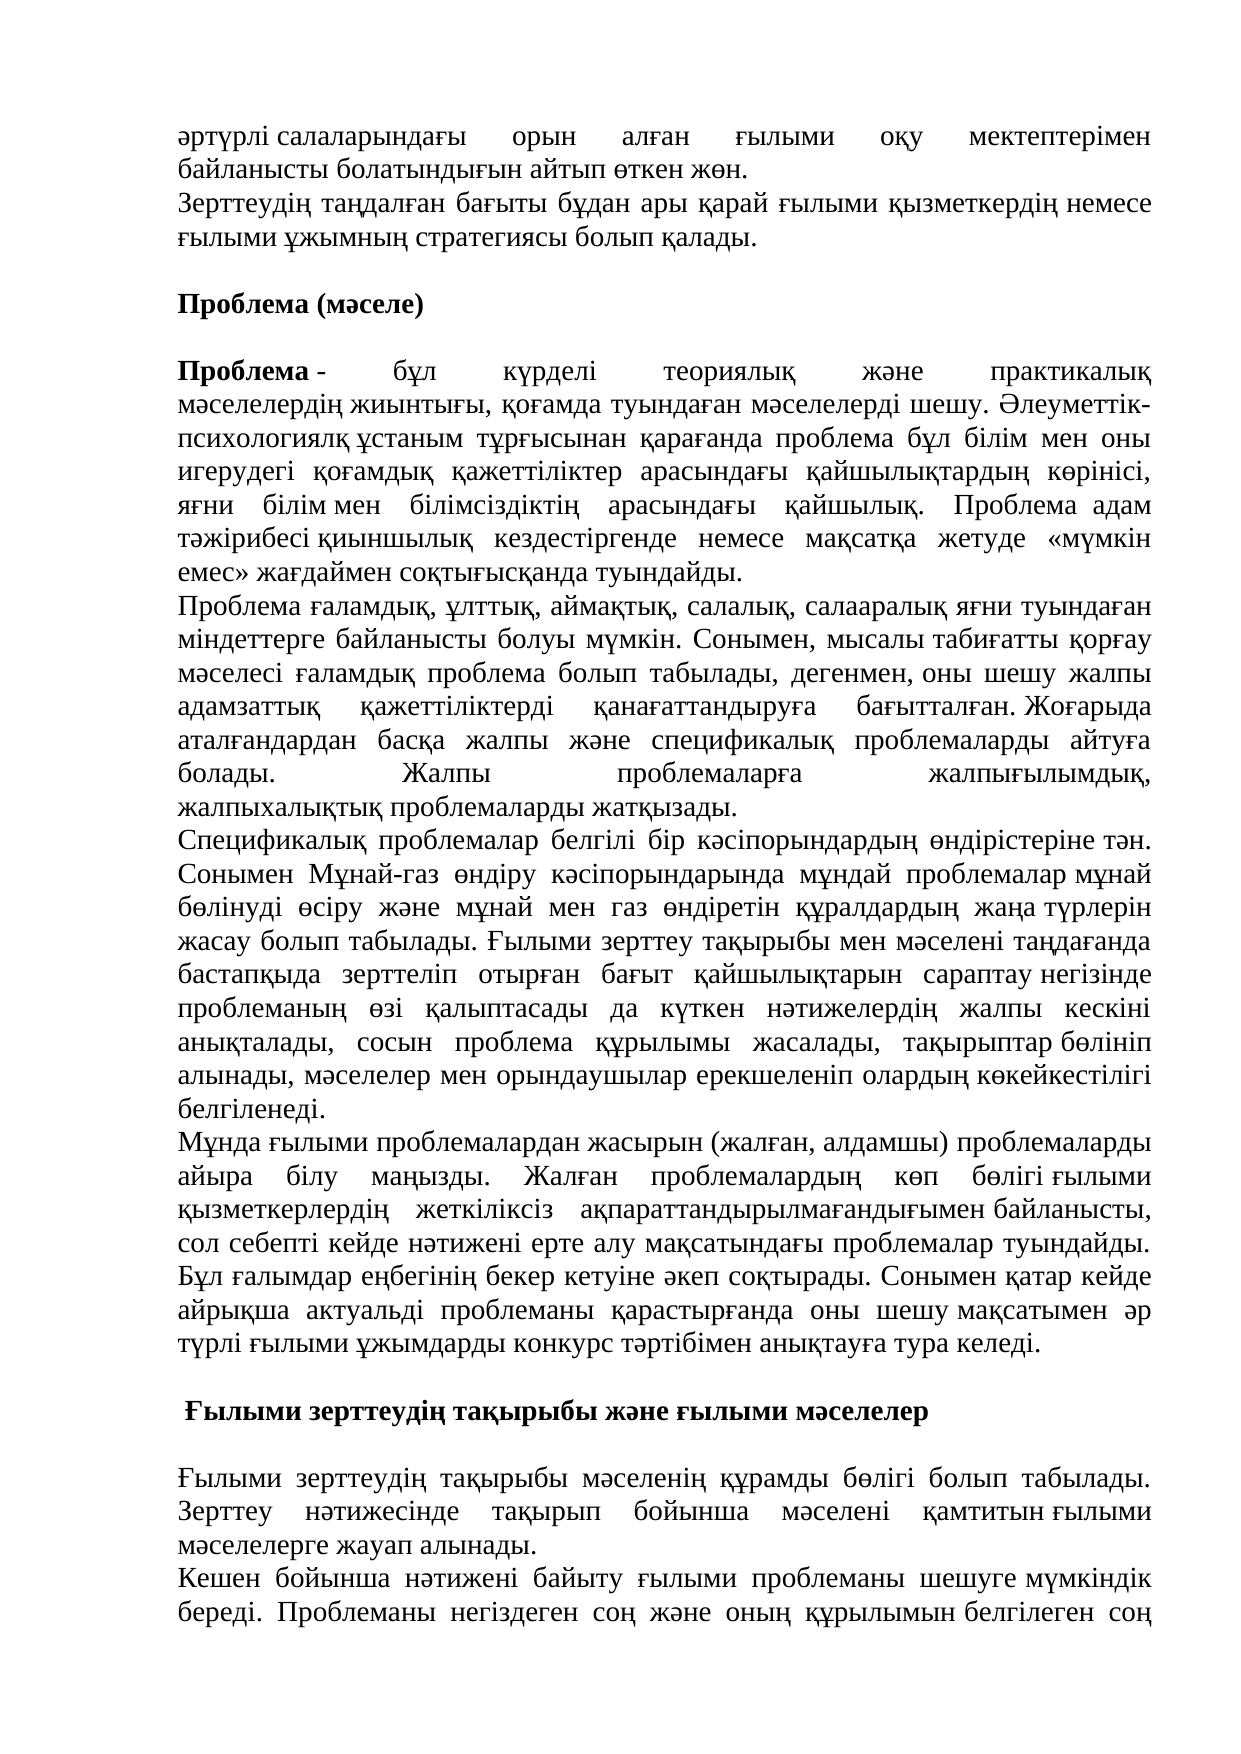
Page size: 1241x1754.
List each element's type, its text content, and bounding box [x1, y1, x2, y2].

text Ғылыми зерттеудің тақырыбы және ғылыми мәселелер [177, 1393, 1152, 1426]
text Проблема (мәселе) [177, 286, 1152, 319]
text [177, 1560, 1152, 1627]
text Мұнда ғылыми проблемалардан жасырын (жалған, алдамшы) проблемаларды айыра білу маңызды. Жалған проблемалардың көп бөлігі ғылыми қызметкерлердің жеткіліксіз ақпараттандырылмағандығымен байланысты, сол себепті кейде нәтижені ерте алу мақсатындағы проблемалар туындайды. Бұл ғалымдар еңбегінің бекер кетуіне әкеп соқтырады. Сонымен қатар кейде айрықша актуальді проблеманы қарастырғанда оны шешу мақсатымен әр түрлі ғылыми ұжымдарды конкурс тәртібімен анықтауға тура келеді. [177, 1124, 1152, 1359]
text Проблема - бұл күрделі теориялық және практикалық мәселелердің жиынтығы, қоғамда туындаған мәселелерді шешу. Әлеуметтік-психологиялқ ұстаным тұрғысынан қарағанда проблема бұл білім мен оны игерудегі қоғамдық қажеттіліктер арасындағы қайшылықтардың көрінісі, яғни білім мен білімсіздіктің арасындағы қайшылық. Проблема адам тәжірибесі қиыншылық кездестіргенде немесе мақсатқа жетуде «мүмкін емес» жағдаймен соқтығысқанда туындайды. [177, 353, 1152, 588]
text Спецификалық проблемалар белгілі бір кәсіпорындардың өндірістеріне тән. Сонымен Мұнай-газ өндіру кәсіпорындарында мұндай проблемалар мұнай бөлінуді өсіру және мұнай мен газ өндіретін құралдардың жаңа түрлерін жасау болып табылады. Ғылыми зерттеу тақырыбы мен мәселені таңдағанда бастапқыда зерттеліп отырған бағыт қайшылықтарын сараптау негізінде проблеманың өзі қалыптасады да күткен нәтижелердің жалпы кескіні анықталады, сосын проблема құрылымы жасалады, тақырыптар бөлініп алынады, мәселелер мен орындаушылар ерекшеленіп олардың көкейкестілігі белгіленеді. [177, 822, 1152, 1124]
text Зерттеудің таңдалған бағыты бұдан ары қарай ғылыми қызметкердің немесе ғылыми ұжымның стратегиясы болып қалады. [177, 185, 1152, 252]
text Проблема ғаламдық, ұлттық, аймақтық, салалық, салааралық яғни туындаған міндеттерге байланысты болуы мүмкін. Сонымен, мысалы табиғатты қорғау мәселесі ғаламдық проблема болып табылады, дегенмен, оны шешу жалпы адамзаттық қажеттіліктерді қанағаттандыруға бағытталған. Жоғарыда аталғандардан басқа жалпы және спецификалық проблемаларды айтуға болады. Жалпы проблемаларға жалпығылымдық, жалпыхалықтық проблемаларды жатқызады. [177, 588, 1152, 822]
text Ғылыми зерттеудің тақырыбы мәселенің құрамды бөлігі болып табылады. Зерттеу нәтижесінде тақырып бойынша мәселені қамтитын ғылыми мәселелерге жауап алынады. [177, 1460, 1152, 1560]
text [177, 118, 1152, 185]
